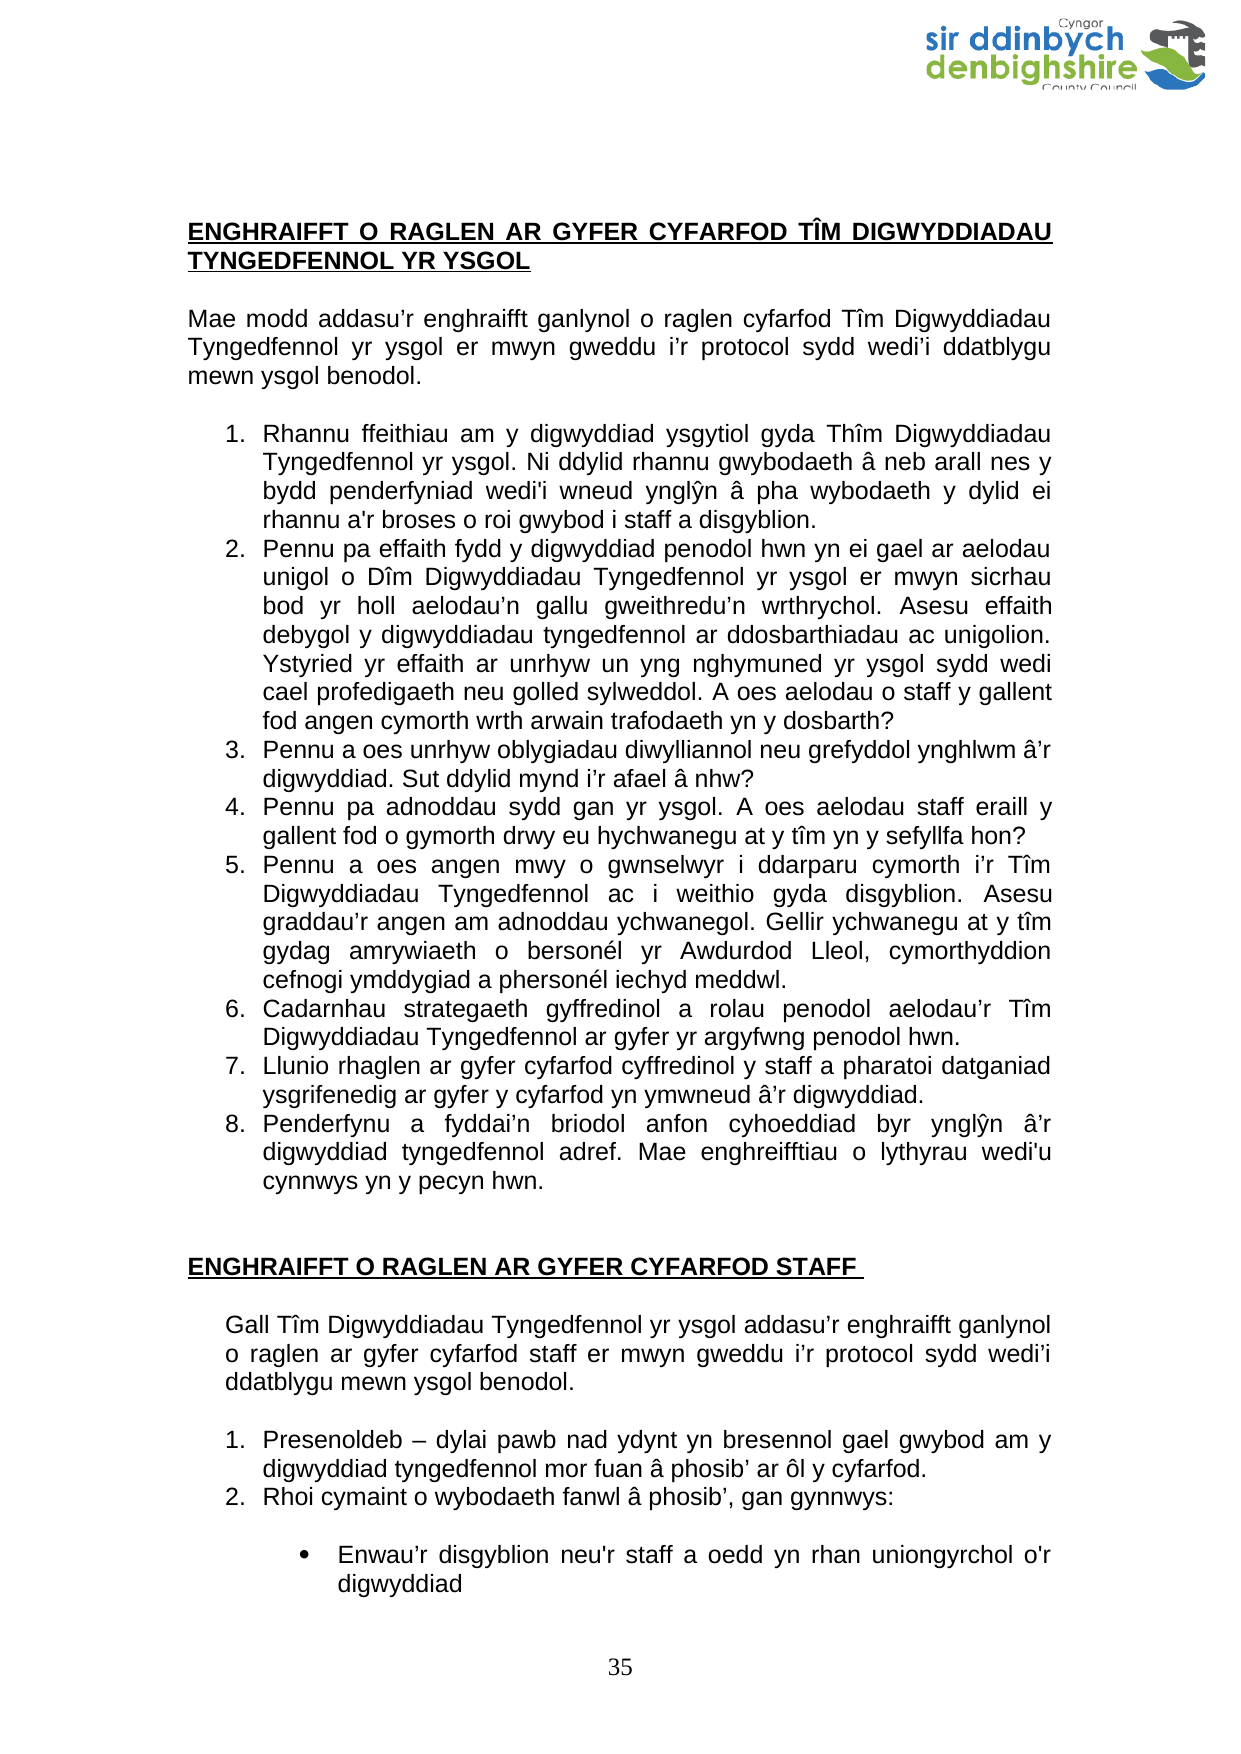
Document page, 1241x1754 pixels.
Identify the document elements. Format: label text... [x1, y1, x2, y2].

text ENGHRAIFFT O RAGLEN AR GYFER CYFARFOD TÎM DIGWYDDIADAU TYNGEDFENNOL YR YSGOL [187, 243, 1053, 275]
list Rhannu ffeithiau am y digwyddiad ysgytiol gyda Thîm Digwyddiadau Tyngedfennol yr ysgol. Ni ddylid rhannu gwybodaeth â neb arall nes y bydd penderfyniad wedi'i wneud ynglŷn â pha wybodaeth y dylid ei rhannu a'r broses o roi gwybod i staff a disgyblion. [225, 418, 1053, 533]
text ENGHRAIFFT O RAGLEN AR GYFER CYFARFOD STAFF [187, 1252, 1053, 1281]
list Enwau’r disgyblion neu'r staff a oedd yn rhan uniongyrchol o'r digwyddiad [300, 1540, 1053, 1597]
list Pennu a oes unrhyw oblygiadau diwylliannol neu grefyddol ynghlwm â’r digwyddiad. Sut ddylid mynd i’r afael â nhw? [225, 735, 1053, 792]
list Llunio rhaglen ar gyfer cyfarfod cyffredinol y staff a pharatoi datganiad ysgrifenedig ar gyfer y cyfarfod yn ymwneud â’r digwyddiad. [225, 1051, 1053, 1108]
list Cadarnhau strategaeth gyffredinol a rolau penodol aelodau’r Tîm Digwyddiadau Tyngedfennol ar gyfer yr argyfwng penodol hwn. [225, 993, 1053, 1051]
text Gall Tîm Digwyddiadau Tyngedfennol yr ysgol addasu’r enghraifft ganlynol o raglen ar gyfer cyfarfod staff er mwyn gweddu i’r protocol sydd wedi’i ddatblygu mewn ysgol benodol. [225, 1310, 1053, 1396]
list Presenoldeb – dylai pawb nad ydynt yn bresennol gael gwybod am y digwyddiad tyngedfennol mor fuan â phosib’ ar ôl y cyfarfod. [225, 1425, 1053, 1482]
list Penderfynu a fyddai’n briodol anfon cyhoeddiad byr ynglŷn â’r digwyddiad tyngedfennol adref. Mae enghreifftiau o lythyrau wedi'u cynnwys yn y pecyn hwn. [225, 1108, 1053, 1195]
list Pennu pa adnoddau sydd gan yr ysgol. A oes aelodau staff eraill y gallent fod o gymorth drwy eu hychwanegu at y tîm yn y sefyllfa hon? [225, 792, 1053, 850]
list Pennu a oes angen mwy o gwnselwyr i ddarparu cymorth i’r Tîm Digwyddiadau Tyngedfennol ac i weithio gyda disgyblion. Asesu graddau’r angen am adnoddau ychwanegol. Gellir ychwanegu at y tîm gydag amrywiaeth o bersonél yr Awdurdod Lleol, cymorthyddion cefnogi ymddygiad a phersonél iechyd meddwl. [225, 850, 1053, 993]
list Pennu pa effaith fydd y digwyddiad penodol hwn yn ei gael ar aelodau unigol o Dîm Digwyddiadau Tyngedfennol yr ysgol er mwyn sicrhau bod yr holl aelodau’n gallu gweithredu’n wrthrychol. Asesu effaith debygol y digwyddiadau tyngedfennol ar ddosbarthiadau ac unigolion. Ystyried yr effaith ar unrhyw un yng nghymuned yr ysgol sydd wedi cael profedigaeth neu golled sylweddol. A oes aelodau o staff y gallent fod angen cymorth wrth arwain trafodaeth yn y dosbarth? [225, 533, 1053, 735]
text ENGHRAIFFT O RAGLEN AR GYFER CYFARFOD TÎM DIGWYDDIADAU TYNGEDFENNOL YR YSGOL [187, 217, 1053, 242]
text Mae modd addasu’r enghraifft ganlynol o raglen cyfarfod Tîm Digwyddiadau Tyngedfennol yr ysgol er mwyn gweddu i’r protocol sydd wedi’i ddatblygu mewn ysgol benodol. [187, 303, 1053, 390]
list Rhoi cymaint o wybodaeth fanwl â phosib’, gan gynnwys: [225, 1482, 1053, 1511]
picture [926, 18, 1205, 90]
